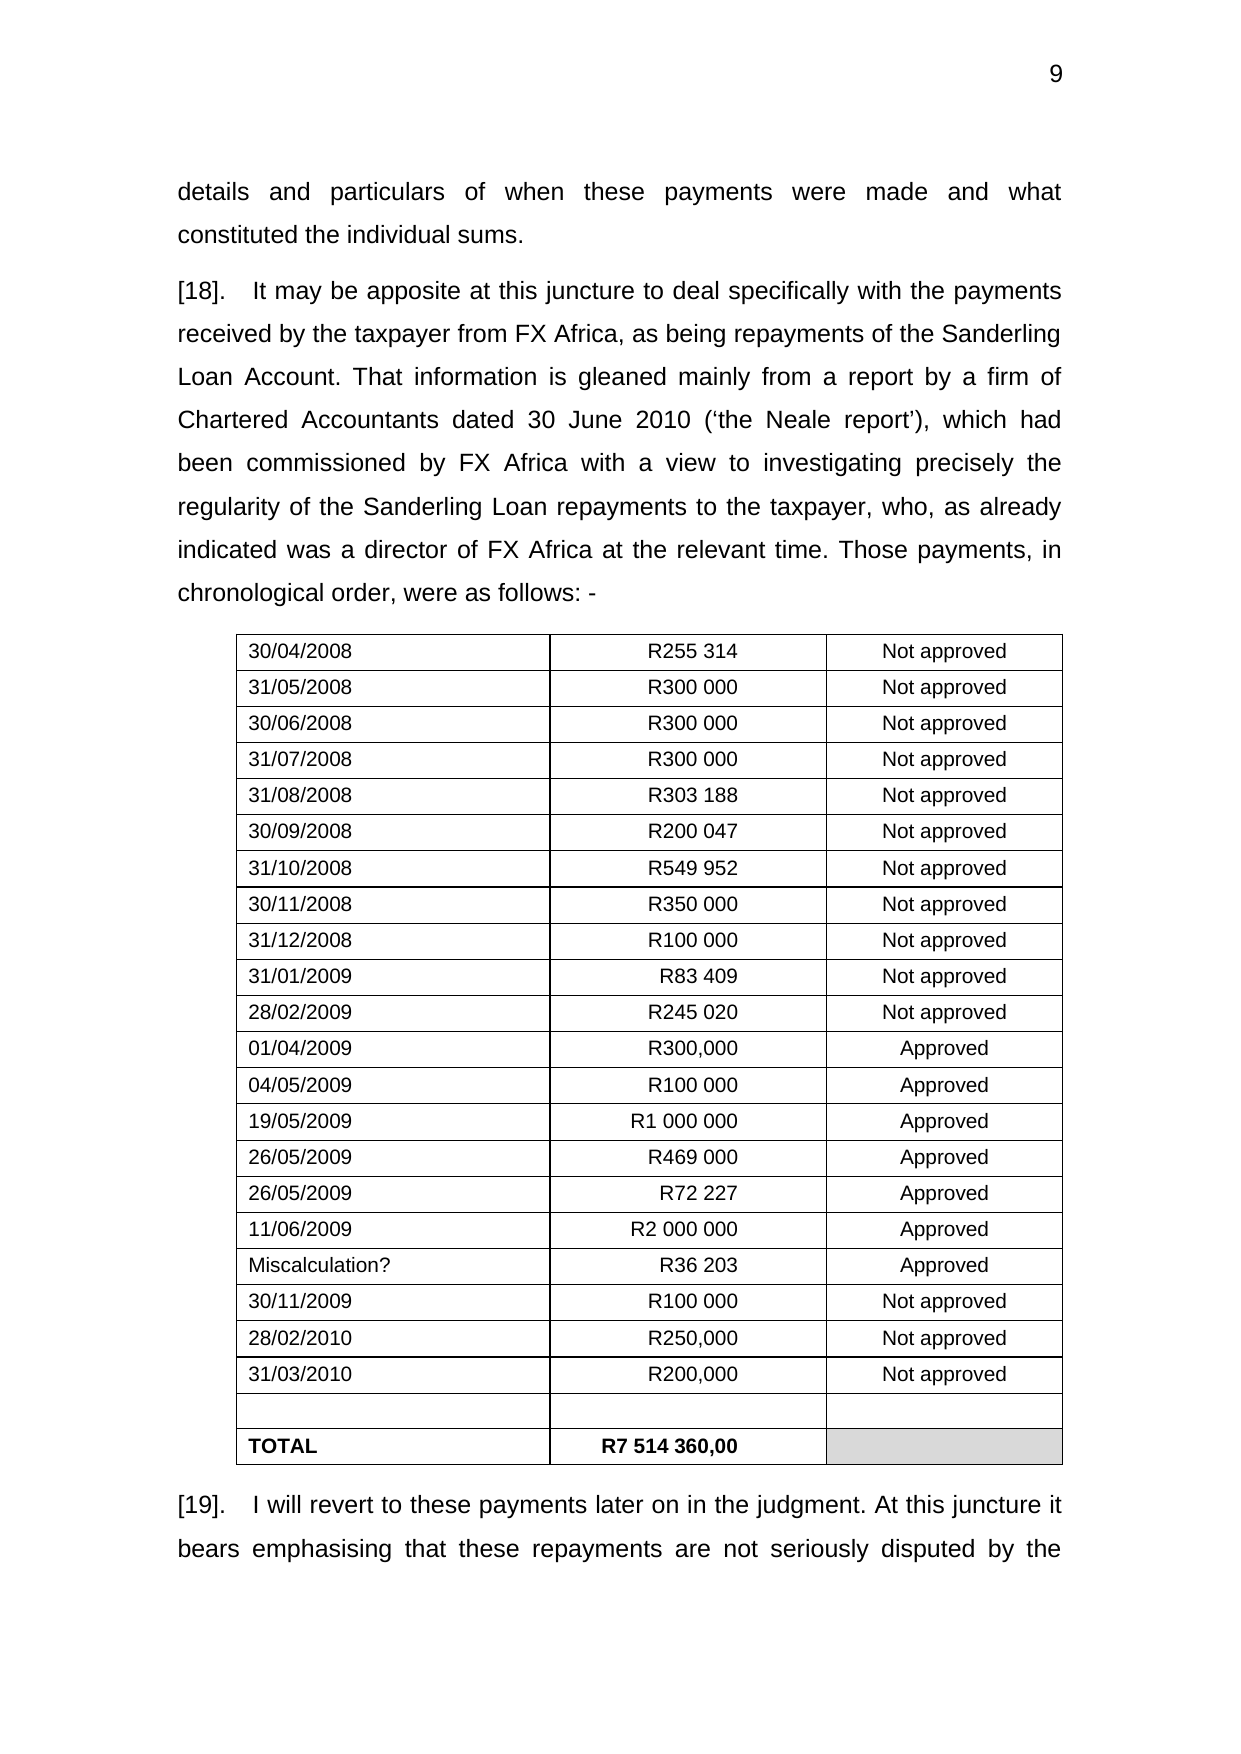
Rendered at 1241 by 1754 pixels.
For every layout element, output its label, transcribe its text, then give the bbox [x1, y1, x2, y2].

table_cell R2 000 000 [551, 1213, 826, 1248]
table_cell Not approved [827, 851, 1062, 886]
table_cell 30/11/2009 [237, 1285, 549, 1320]
table_cell Not approved [827, 960, 1062, 995]
table_cell 30/09/2008 [237, 815, 549, 850]
table_cell R72 227 [551, 1177, 826, 1212]
table_cell R100 000 [551, 1285, 826, 1320]
table_cell 26/05/2009 [237, 1177, 549, 1212]
table_cell R250,000 [551, 1321, 826, 1356]
table_cell [237, 1394, 549, 1428]
table_cell R100 000 [551, 1068, 826, 1103]
table_cell 30/11/2008 [237, 888, 549, 923]
table_cell Not approved [827, 707, 1062, 742]
table_cell [551, 1394, 826, 1428]
table_cell 19/05/2009 [237, 1104, 549, 1139]
table_cell 31/03/2010 [237, 1358, 549, 1392]
table_cell R300 000 [551, 671, 826, 706]
table_cell [827, 1394, 1062, 1428]
table_cell R469 000 [551, 1141, 826, 1176]
table_cell 31/05/2008 [237, 671, 549, 706]
table_cell 31/08/2008 [237, 779, 549, 814]
table_cell R83 409 [551, 960, 826, 995]
table_header 30/04/2008 [237, 635, 549, 669]
table_cell 01/04/2009 [237, 1032, 549, 1067]
table_cell R245 020 [551, 996, 826, 1031]
table_cell R300 000 [551, 743, 826, 778]
table_cell R7 514 360,00 [551, 1429, 826, 1464]
table_cell Approved [827, 1032, 1062, 1067]
table_cell Not approved [827, 779, 1062, 814]
table_cell R200,000 [551, 1358, 826, 1392]
table_cell TOTAL [237, 1429, 549, 1464]
table_header Not approved [827, 635, 1062, 669]
table_cell R300,000 [551, 1032, 826, 1067]
table_cell 31/01/2009 [237, 960, 549, 995]
table_cell 31/12/2008 [237, 924, 549, 959]
table_cell R200 047 [551, 815, 826, 850]
table_cell R100 000 [551, 924, 826, 959]
list [18]. It may be apposite at this juncture to deal specifically with the payments received by the taxpayer from FX Africa, as being repayments of the Sanderling Loan Account. That information is gleaned mainly from a report by a firm of Chartered Accountants dated 30 June 2010 (‘the Neale report’), which had been commissioned by FX Africa with a view to investigating precisely the regularity of the Sanderling Loan repayments to the taxpayer, who, as already indicated was a director of FX Africa at the relevant time. Those payments, in chronological order, were as follows: - [177, 276, 1063, 607]
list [177, 1490, 1063, 1562]
table_cell R300 000 [551, 707, 826, 742]
table_cell Approved [827, 1104, 1062, 1139]
table_cell [827, 1429, 1062, 1464]
table_cell Not approved [827, 924, 1062, 959]
table_cell Approved [827, 1177, 1062, 1212]
table_cell 31/10/2008 [237, 851, 549, 886]
table_cell Miscalculation? [237, 1249, 549, 1284]
table_cell R350 000 [551, 888, 826, 923]
table_cell Not approved [827, 996, 1062, 1031]
table_cell Not approved [827, 743, 1062, 778]
table_cell 30/06/2008 [237, 707, 549, 742]
table_cell R303 188 [551, 779, 826, 814]
table_cell 11/06/2009 [237, 1213, 549, 1248]
table_cell Not approved [827, 671, 1062, 706]
table_cell Not approved [827, 815, 1062, 850]
table_cell Approved [827, 1249, 1062, 1284]
table_cell Approved [827, 1068, 1062, 1103]
table_cell Not approved [827, 1358, 1062, 1392]
table_cell 04/05/2009 [237, 1068, 549, 1103]
table_cell Approved [827, 1213, 1062, 1248]
table_cell R549 952 [551, 851, 826, 886]
table_cell Not approved [827, 888, 1062, 923]
table_cell 26/05/2009 [237, 1141, 549, 1176]
table_cell Not approved [827, 1285, 1062, 1320]
table_cell Approved [827, 1141, 1062, 1176]
table_cell R36 203 [551, 1249, 826, 1284]
table_cell 28/02/2010 [237, 1321, 549, 1356]
table_cell Not approved [827, 1321, 1062, 1356]
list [177, 177, 1063, 249]
table_cell R1 000 000 [551, 1104, 826, 1139]
table_cell 31/07/2008 [237, 743, 549, 778]
table_header R255 314 [551, 635, 826, 669]
table_cell 28/02/2009 [237, 996, 549, 1031]
